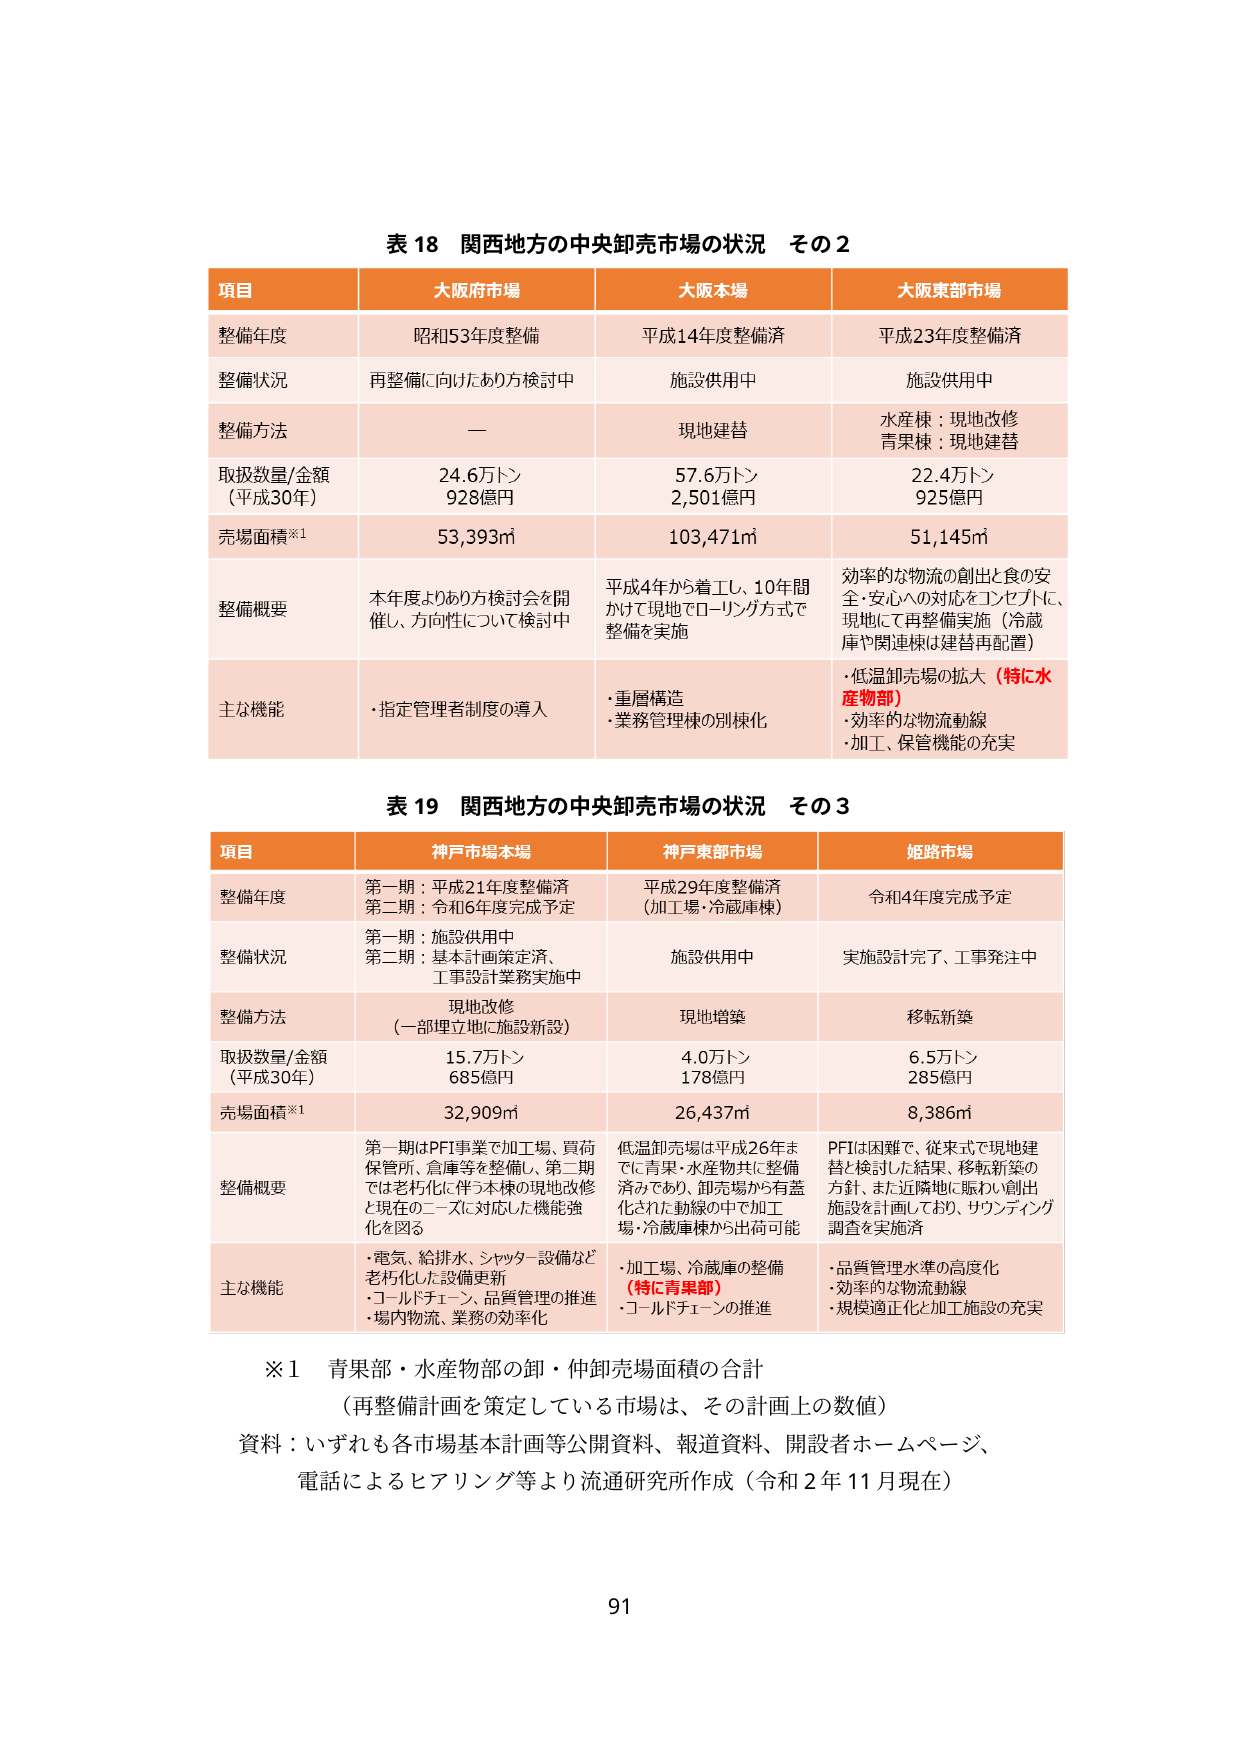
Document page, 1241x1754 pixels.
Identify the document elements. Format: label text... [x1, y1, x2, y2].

text 資料：いずれも各市場基本計画等公開資料、報道資料、開設者ホームページ、 [177, 1424, 1063, 1461]
text 電話によるヒアリング等より流通研究所作成（令和2年11月現在） [177, 1461, 1063, 1499]
text （再整備計画を策定している市場は、その計画上の数値） [243, 1386, 1063, 1424]
picture [206, 267, 1071, 765]
text ※１ 青果部・水産物部の卸・仲卸売場面積の合計 [243, 1349, 1063, 1386]
picture [209, 831, 1066, 1337]
